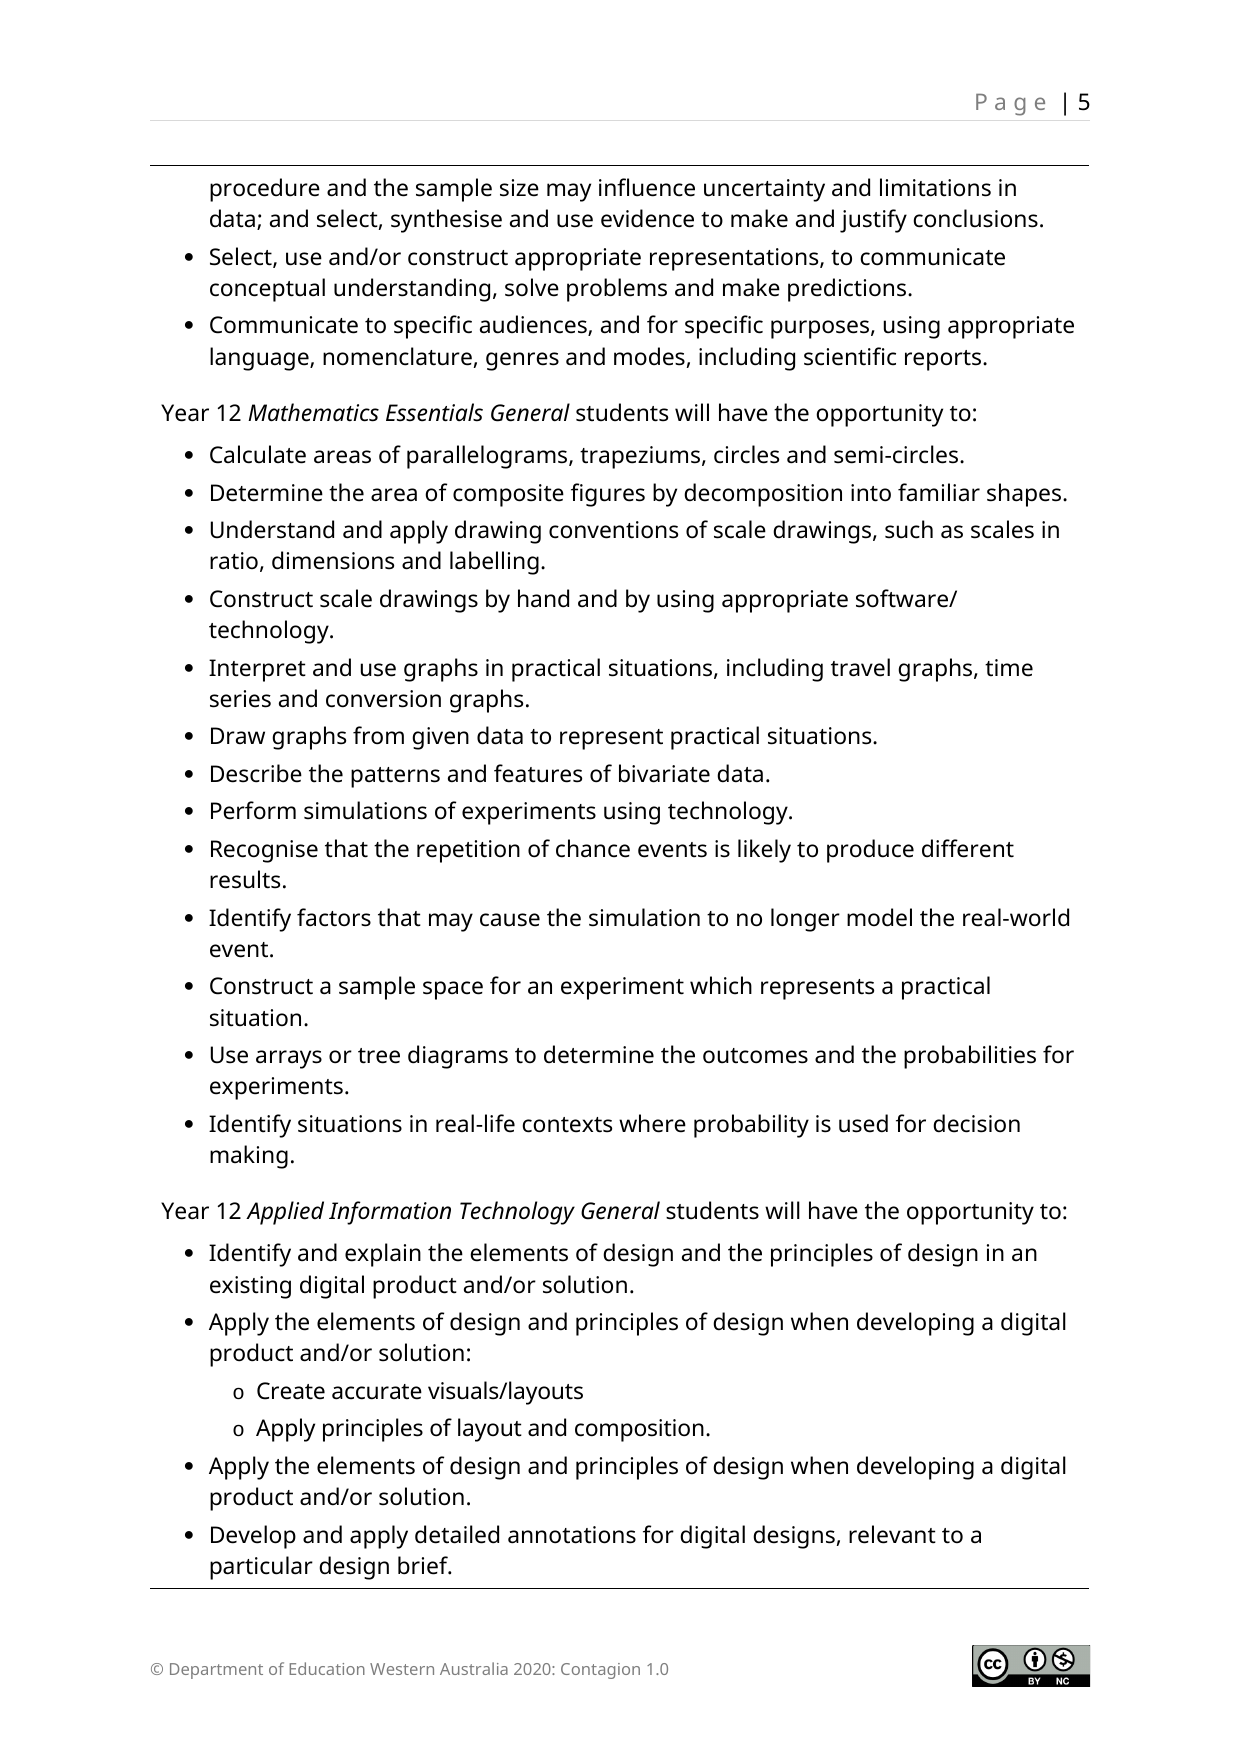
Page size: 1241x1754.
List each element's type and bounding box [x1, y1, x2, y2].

picture [972, 1645, 1091, 1687]
table_cell [150, 166, 1089, 1587]
